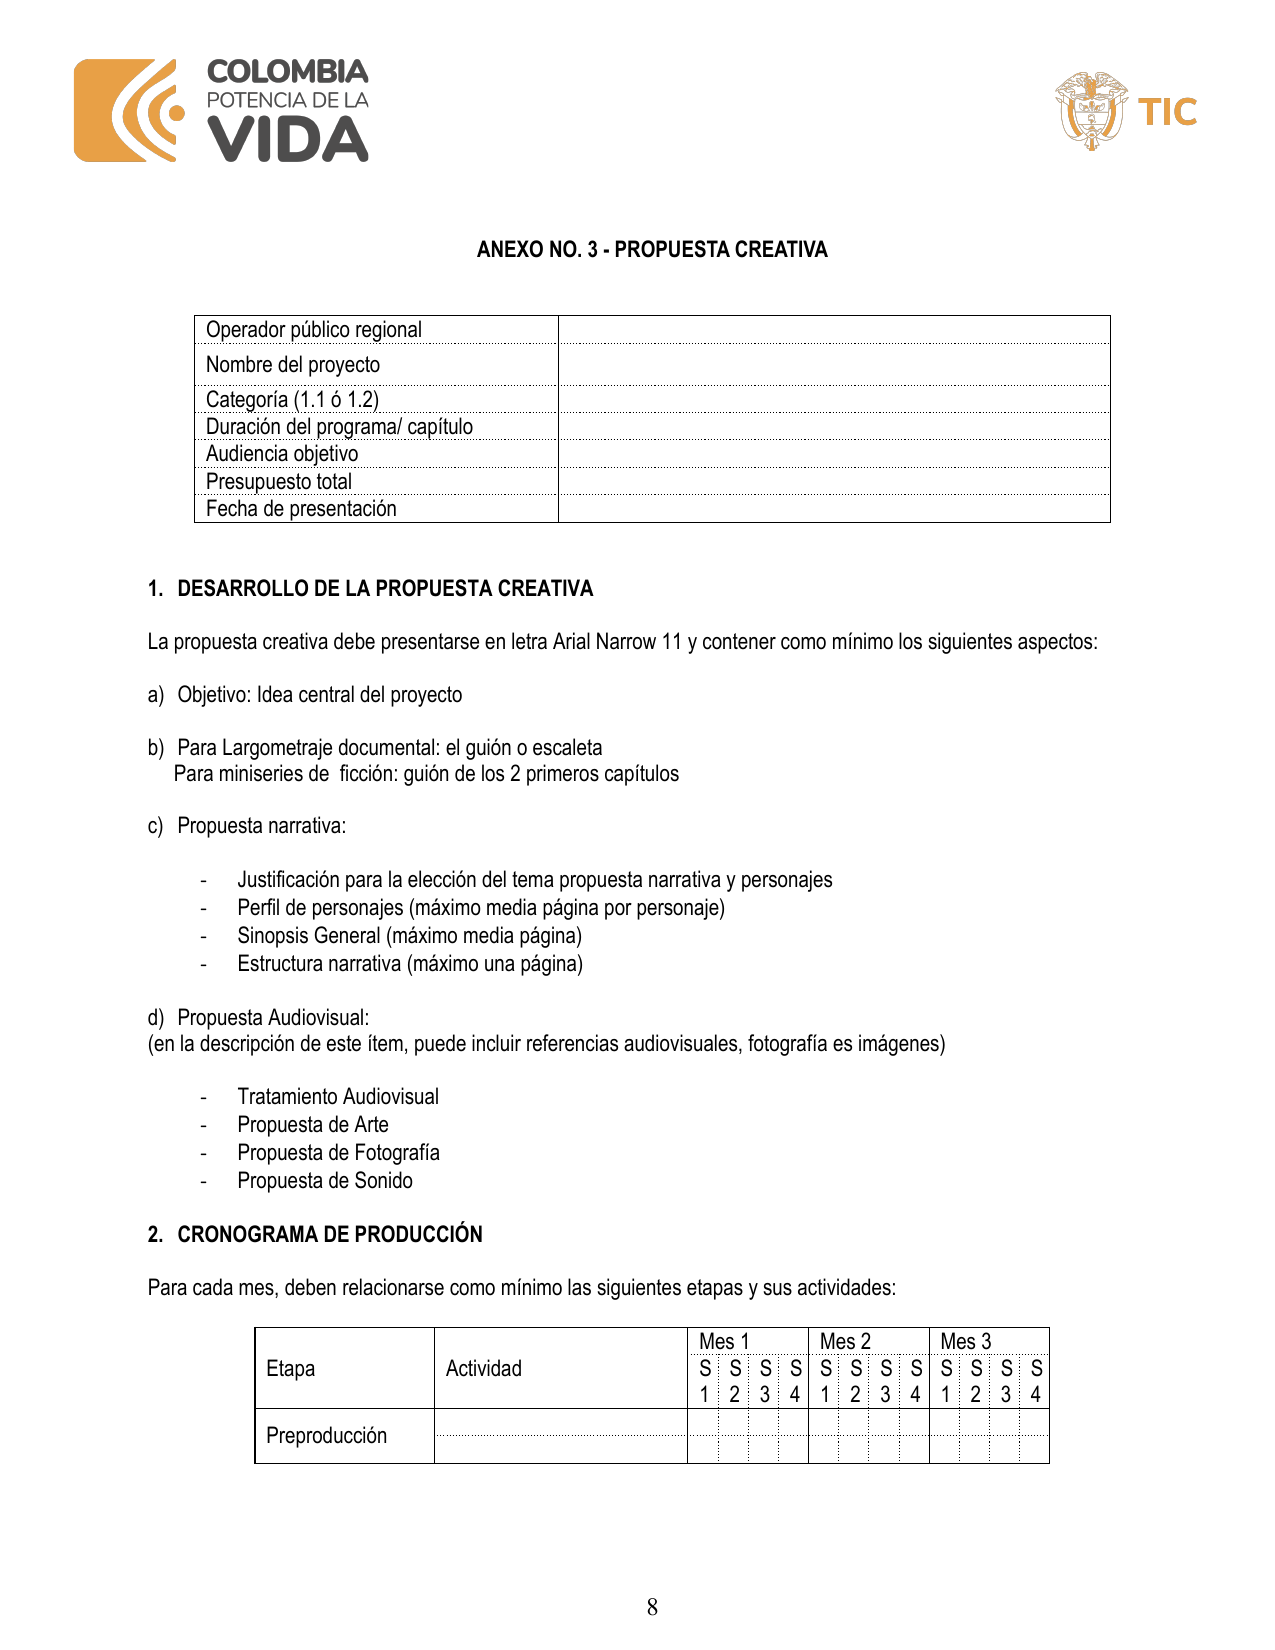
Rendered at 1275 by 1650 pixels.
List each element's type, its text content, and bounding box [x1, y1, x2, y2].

table_cell [779, 1435, 808, 1462]
table_header Mes 1 [688, 1328, 808, 1354]
table_cell [989, 1409, 1019, 1435]
table_cell Preproducción [256, 1409, 434, 1462]
table_cell [559, 412, 1110, 439]
list DESARROLLO DE LA PROPUESTA CREATIVA [148, 575, 1157, 602]
list Perfil de personajes (máximo media página por personaje) [200, 893, 1142, 921]
table_cell [559, 439, 1110, 467]
list Estructura narrativa (máximo una página) [200, 949, 1142, 977]
table_cell [779, 1409, 808, 1435]
table_cell [748, 1435, 778, 1462]
table_cell [1019, 1435, 1049, 1462]
table_cell [435, 1435, 687, 1462]
table_cell S3 [989, 1354, 1019, 1408]
text La propuesta creativa debe presentarse en letra Arial Narrow 11 y contener como mínimo los siguientes aspectos: [148, 628, 1157, 654]
table_header Actividad [435, 1328, 687, 1408]
table_cell S3 [869, 1354, 899, 1408]
picture [1055, 72, 1198, 151]
table_cell Categoría (1.1 ó 1.2) [195, 385, 558, 412]
text (en la descripción de este ítem, puede incluir referencias audiovisuales, fotografía es imágenes) [148, 1030, 1157, 1056]
table_cell S1 [688, 1354, 718, 1408]
list Justificación para la elección del tema propuesta narrativa y personajes [200, 865, 1157, 893]
table_cell [899, 1409, 929, 1435]
table_cell S4 [899, 1354, 929, 1408]
table_cell S2 [839, 1354, 869, 1408]
table_cell [559, 343, 1110, 384]
table_cell [930, 1435, 959, 1462]
table_cell [839, 1435, 869, 1462]
table_cell S1 [809, 1354, 839, 1408]
list Propuesta narrativa: [148, 812, 1157, 839]
table_cell [839, 1409, 869, 1435]
text Para cada mes, deben relacionarse como mínimo las siguientes etapas y sus actividades: [148, 1274, 1157, 1300]
list Propuesta de Sonido [200, 1167, 1142, 1195]
table_cell [899, 1435, 929, 1462]
list Propuesta de Fotografía [200, 1139, 1142, 1167]
table_cell [809, 1409, 839, 1435]
table_cell [809, 1435, 839, 1462]
table_cell S4 [779, 1354, 808, 1408]
table_cell [869, 1409, 899, 1435]
list Propuesta Audiovisual: [148, 1004, 1157, 1030]
table_cell [559, 385, 1110, 412]
table_cell [959, 1435, 989, 1462]
table_cell S4 [1019, 1354, 1049, 1408]
table_header Operador público regional [195, 316, 558, 343]
list Objetivo: Idea central del proyecto [148, 681, 1157, 707]
table_cell Nombre del proyecto [195, 343, 558, 384]
table_cell S2 [718, 1354, 748, 1408]
table_cell [718, 1435, 748, 1462]
table_header Etapa [256, 1328, 434, 1408]
table_cell [559, 494, 1110, 522]
list CRONOGRAMA DE PRODUCCIÓN [148, 1221, 1157, 1247]
table_cell [869, 1435, 899, 1462]
table_cell [688, 1409, 718, 1435]
list Propuesta de Arte [200, 1111, 1142, 1139]
table_header Mes 3 [930, 1328, 1049, 1354]
table_cell [959, 1409, 989, 1435]
table_cell [559, 467, 1110, 494]
text Para miniseries de ficción: guión de los 2 primeros capítulos [148, 760, 1157, 786]
list Tratamiento Audiovisual [200, 1083, 1142, 1111]
table_cell Duración del programa/ capítulo [195, 412, 558, 439]
picture [73, 59, 369, 162]
table_cell Presupuesto total [195, 467, 558, 494]
list Sinopsis General (máximo media página) [200, 921, 1142, 949]
table_cell [989, 1435, 1019, 1462]
table_cell Audiencia objetivo [195, 439, 558, 467]
table_cell S1 [930, 1354, 959, 1408]
subtitle ANEXO NO. 3 - PROPUESTA CREATIVA [148, 236, 1157, 263]
table_header Mes 2 [809, 1328, 929, 1354]
table_cell [1019, 1409, 1049, 1435]
table_cell [435, 1409, 687, 1435]
table_cell Fecha de presentación [195, 494, 558, 522]
table_cell S2 [959, 1354, 989, 1408]
list Para Largometraje documental: el guión o escaleta [148, 733, 1157, 760]
table_cell [930, 1409, 959, 1435]
table_cell S3 [748, 1354, 778, 1408]
table_cell [688, 1435, 718, 1462]
table_cell [748, 1409, 778, 1435]
table_cell [718, 1409, 748, 1435]
table_header [559, 316, 1110, 343]
